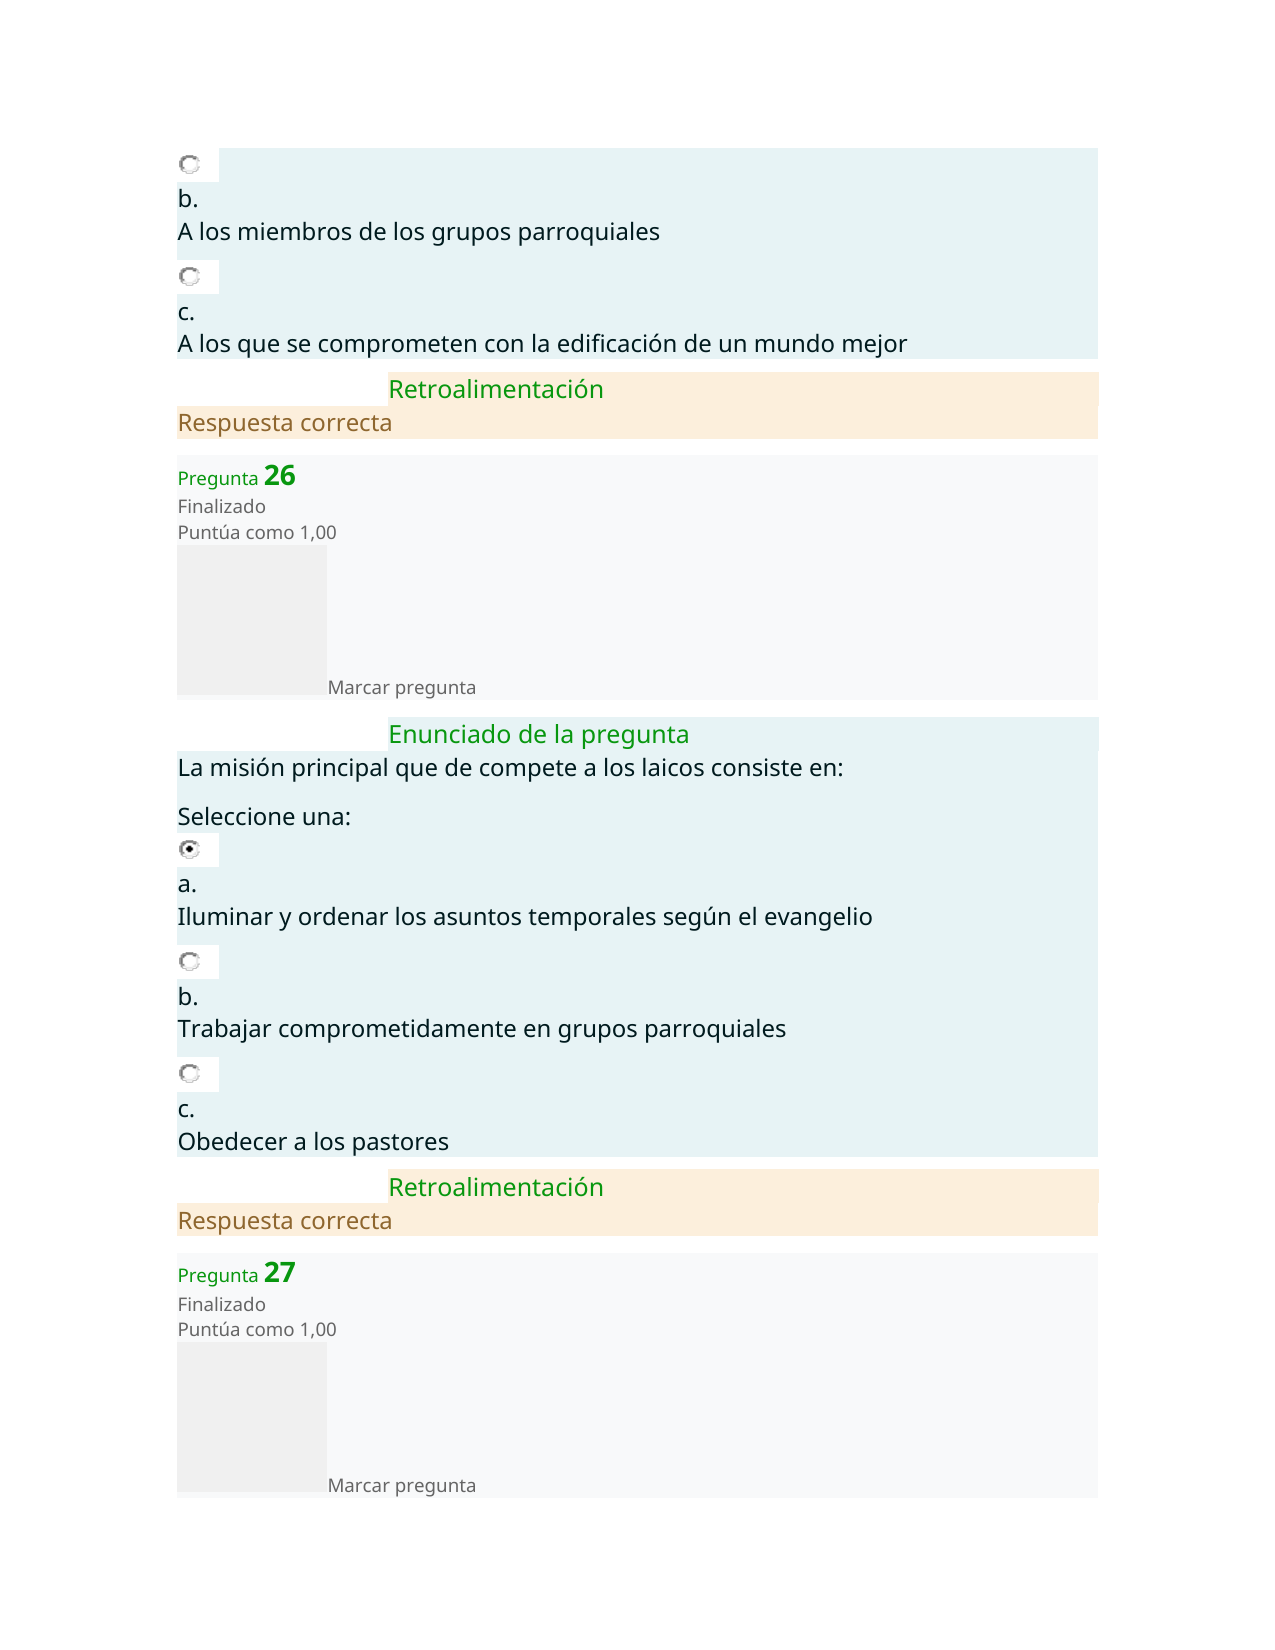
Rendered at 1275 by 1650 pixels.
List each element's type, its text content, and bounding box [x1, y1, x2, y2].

text Marcar pregunta [177, 545, 1098, 700]
text Trabajar comprometidamente en grupos parroquiales [177, 1012, 1098, 1045]
text Seleccione una: [177, 800, 1098, 833]
text Iluminar y ordenar los asuntos temporales según el evangelio [177, 900, 1098, 932]
text A los que se comprometen con la edificación de un mundo mejor [177, 327, 1098, 359]
text Obedecer a los pastores [177, 1124, 1098, 1157]
text Retroalimentación [388, 1169, 1099, 1203]
text Finalizado [177, 1291, 1098, 1317]
text Puntúa como 1,00 [177, 1317, 1098, 1342]
text Marcar pregunta [177, 1342, 1098, 1498]
text Finalizado [177, 494, 1098, 519]
text Pregunta 27 [177, 1253, 1098, 1291]
text Pregunta 26 [177, 455, 1098, 494]
text b. [177, 979, 1098, 1012]
text a. [177, 867, 1098, 900]
text Puntúa como 1,00 [177, 519, 1098, 545]
text c. [177, 1092, 1098, 1124]
text La misión principal que de compete a los laicos consiste en: [177, 751, 1098, 783]
text Respuesta correcta [177, 406, 1098, 439]
text Respuesta correcta [177, 1203, 1098, 1236]
text Retroalimentación [388, 372, 1099, 406]
text Enunciado de la pregunta [388, 717, 1099, 751]
text A los miembros de los grupos parroquiales [177, 215, 1098, 247]
text b. [177, 182, 1098, 215]
text c. [177, 294, 1098, 327]
